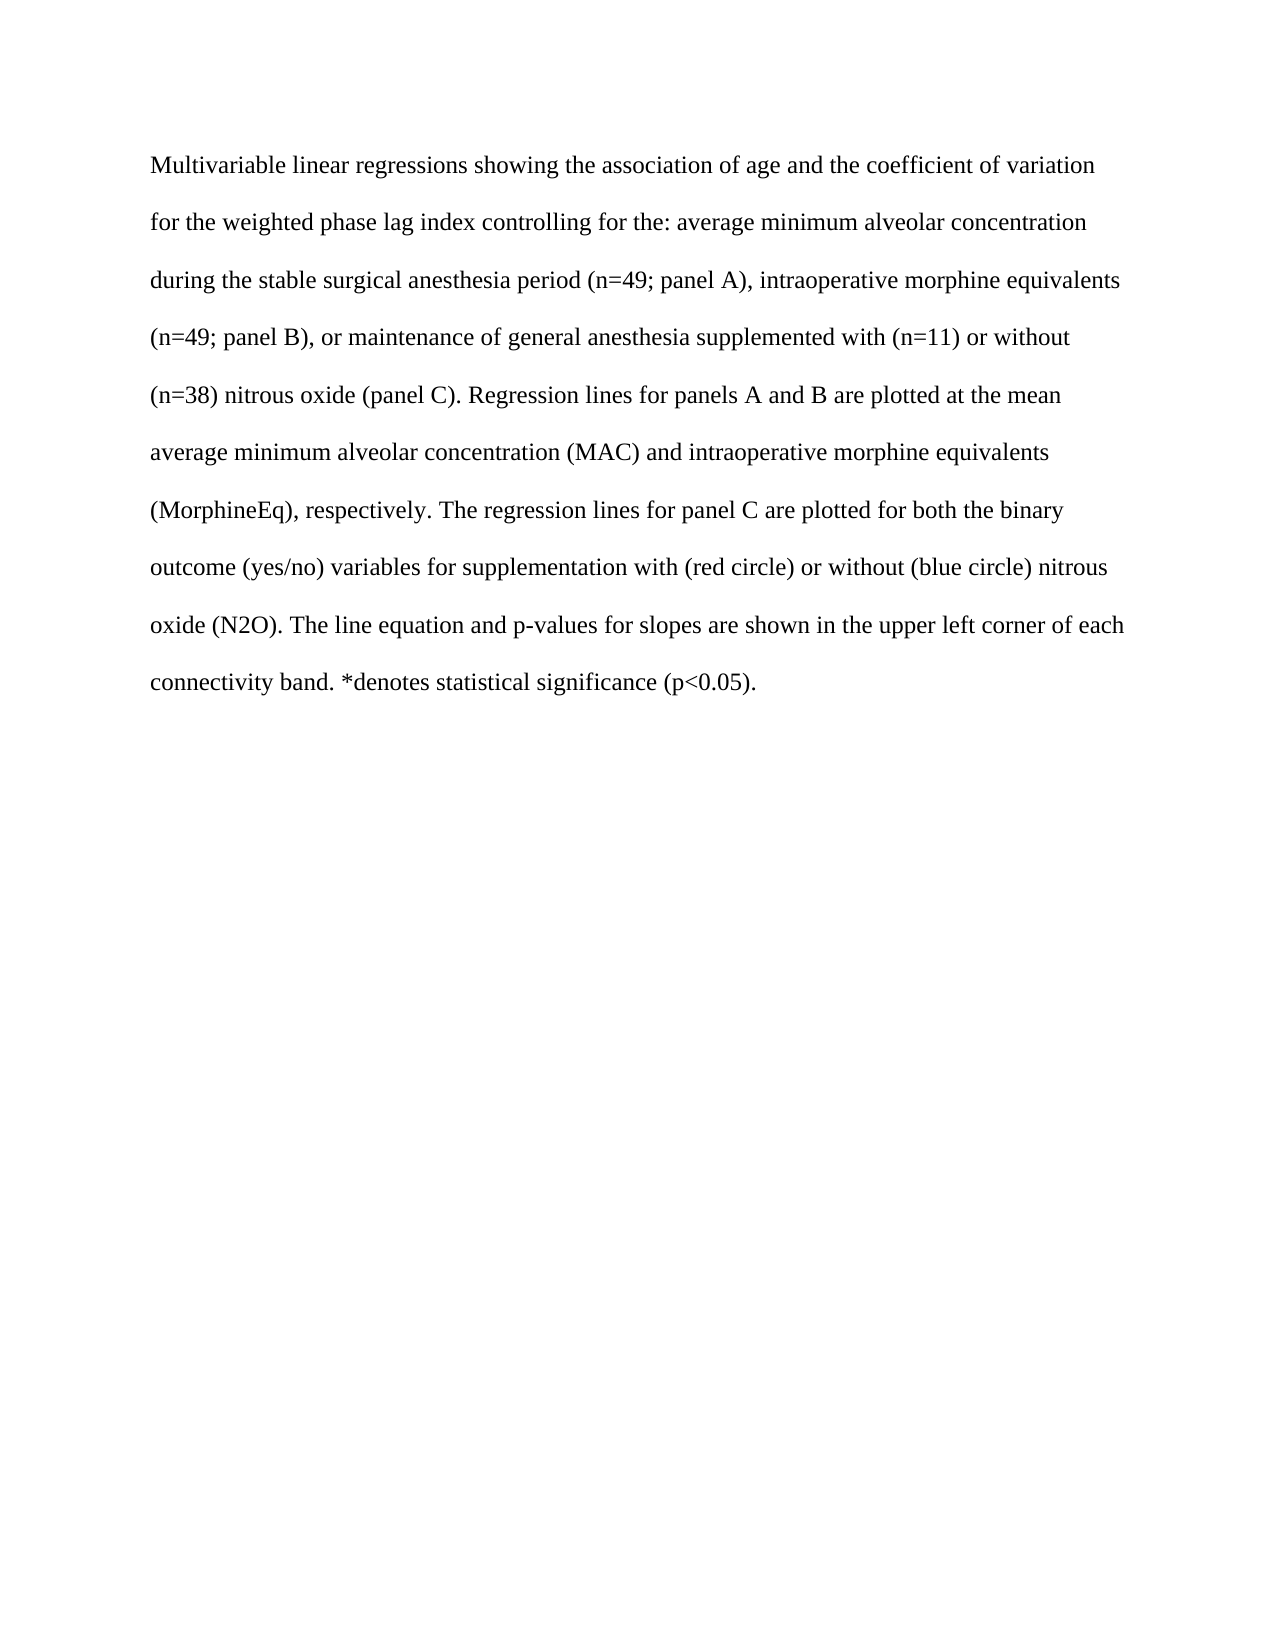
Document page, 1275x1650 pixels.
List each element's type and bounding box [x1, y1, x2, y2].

text [150, 150, 1125, 696]
